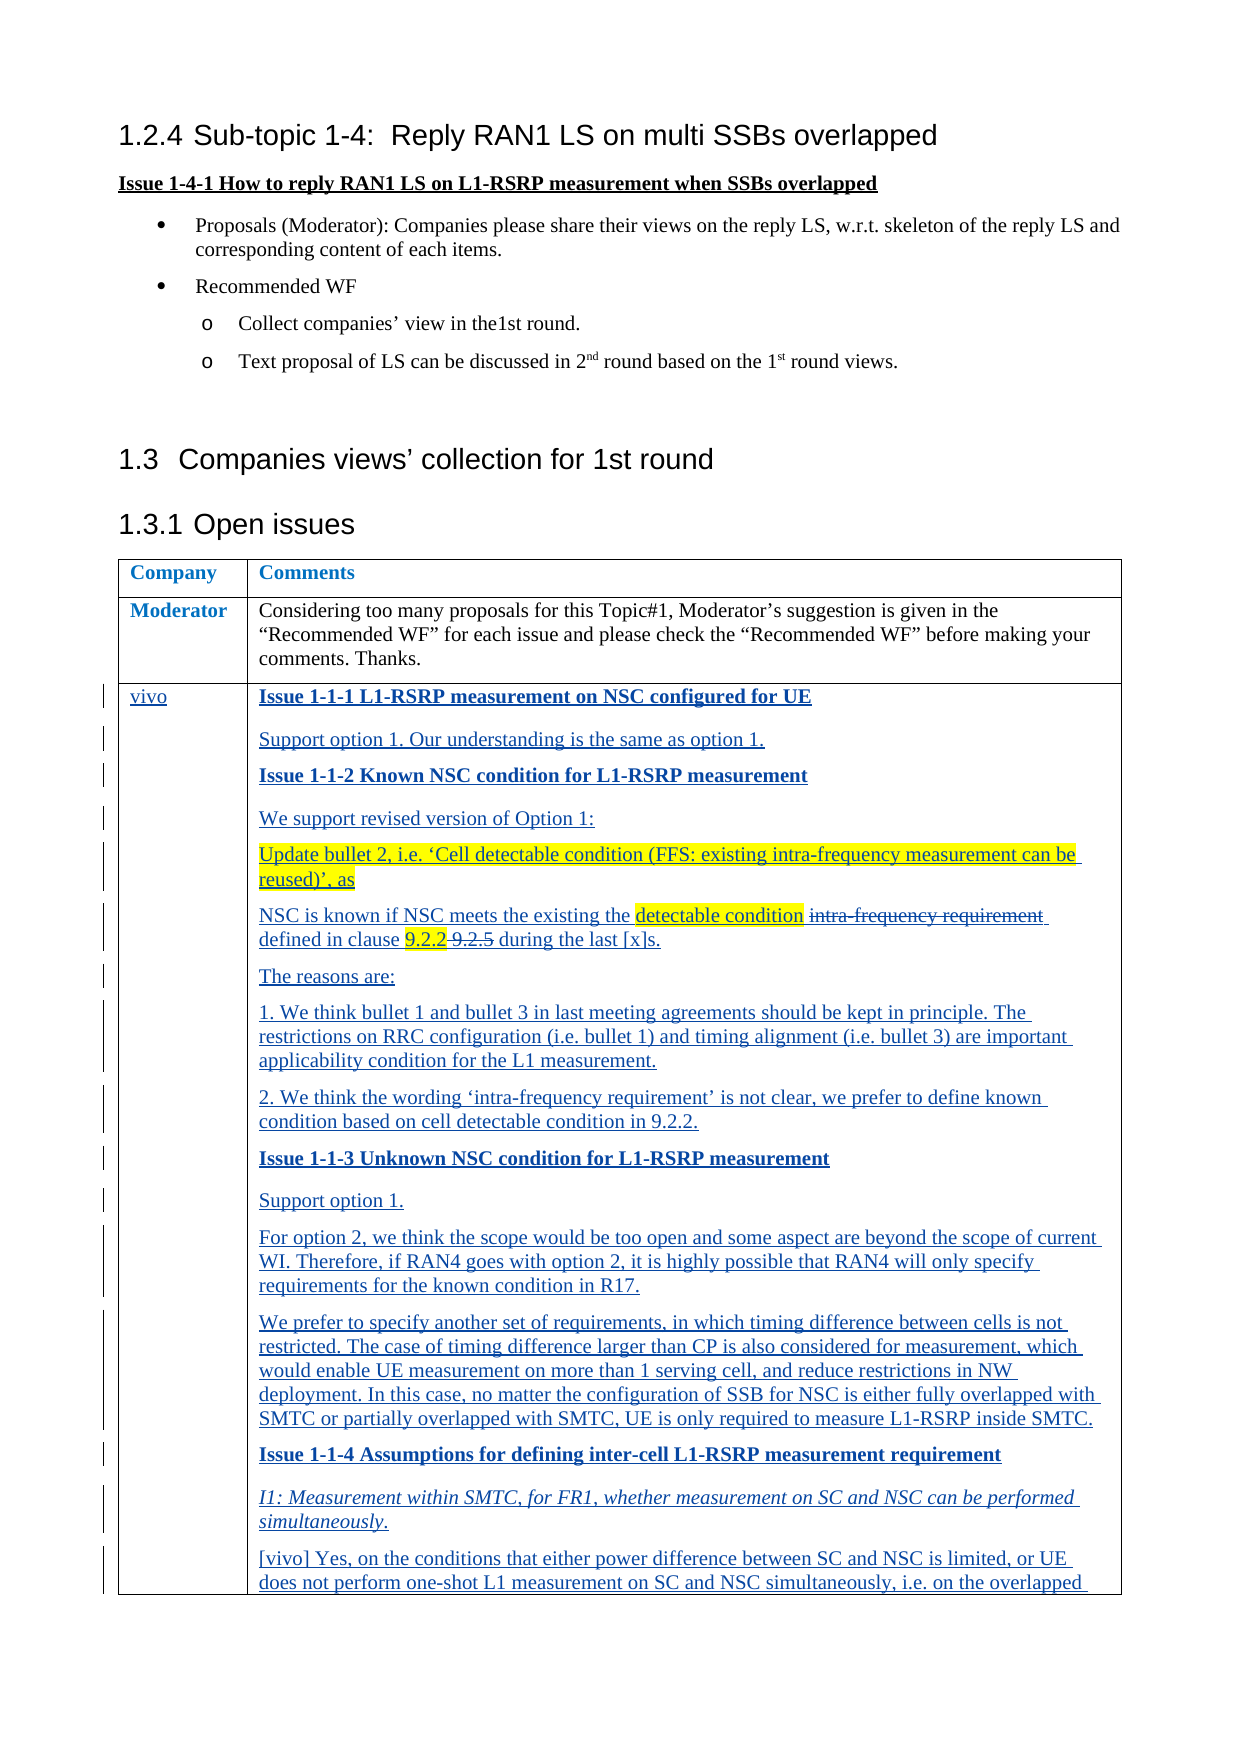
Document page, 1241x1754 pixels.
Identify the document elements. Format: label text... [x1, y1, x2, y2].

list Collect companies’ view in the1st round. [201, 310, 1122, 336]
list Recommended WF [158, 274, 1122, 298]
table_cell Considering too many proposals for this Topic#1, Moderator’s suggestion is given in the “Recommended WF” for each issue and please check the “Recommended WF” before making your comments. Thanks. [248, 598, 1121, 683]
table_header Company [119, 560, 247, 597]
table_header Comments [248, 560, 1121, 597]
subtitle Open issues [118, 507, 1122, 541]
table_cell [119, 684, 247, 1594]
table_cell Moderator [119, 598, 247, 683]
subtitle Sub-topic 1-4: Reply RAN1 LS on multi SSBs overlapped [118, 118, 1122, 152]
text Issue 1-4-1 How to reply RAN1 LS on L1-RSRP measurement when SSBs overlapped [118, 170, 1122, 194]
table_cell [248, 684, 1121, 1594]
list Text proposal of LS can be discussed in 2nd round based on the 1st round views. [201, 349, 1122, 374]
subtitle Companies views’ collection for 1st round [118, 442, 1122, 476]
list Proposals (Moderator): Companies please share their views on the reply LS, w.r.t. skeleton of the reply LS and corresponding content of each items. [158, 213, 1122, 261]
